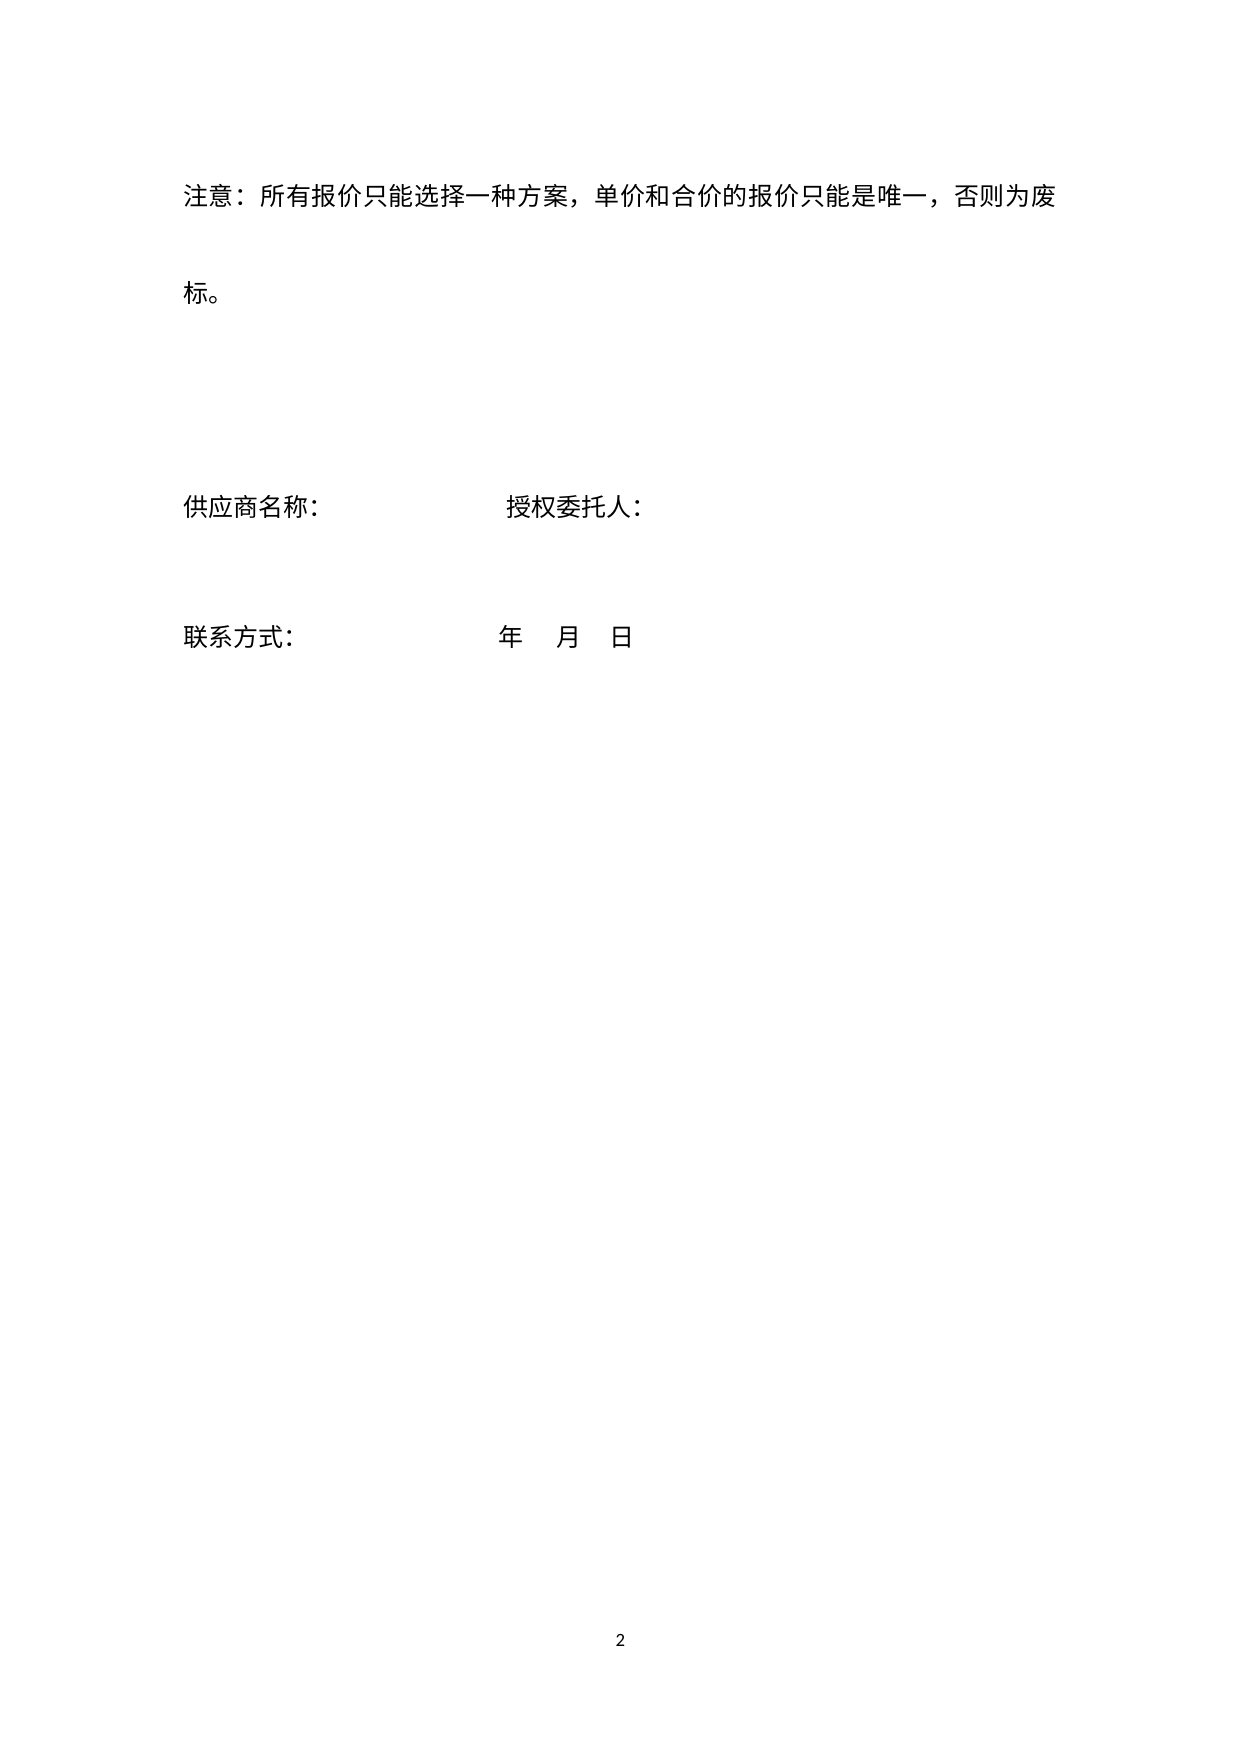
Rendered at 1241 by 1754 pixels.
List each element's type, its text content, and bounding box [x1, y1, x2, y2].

text 联系方式： 年 月 日 [183, 603, 1057, 668]
text 供应商名称： 授权委托人： [183, 473, 1057, 538]
text 注意：所有报价只能选择一种方案，单价和合价的报价只能是唯一，否则为废标。 [183, 162, 1057, 324]
